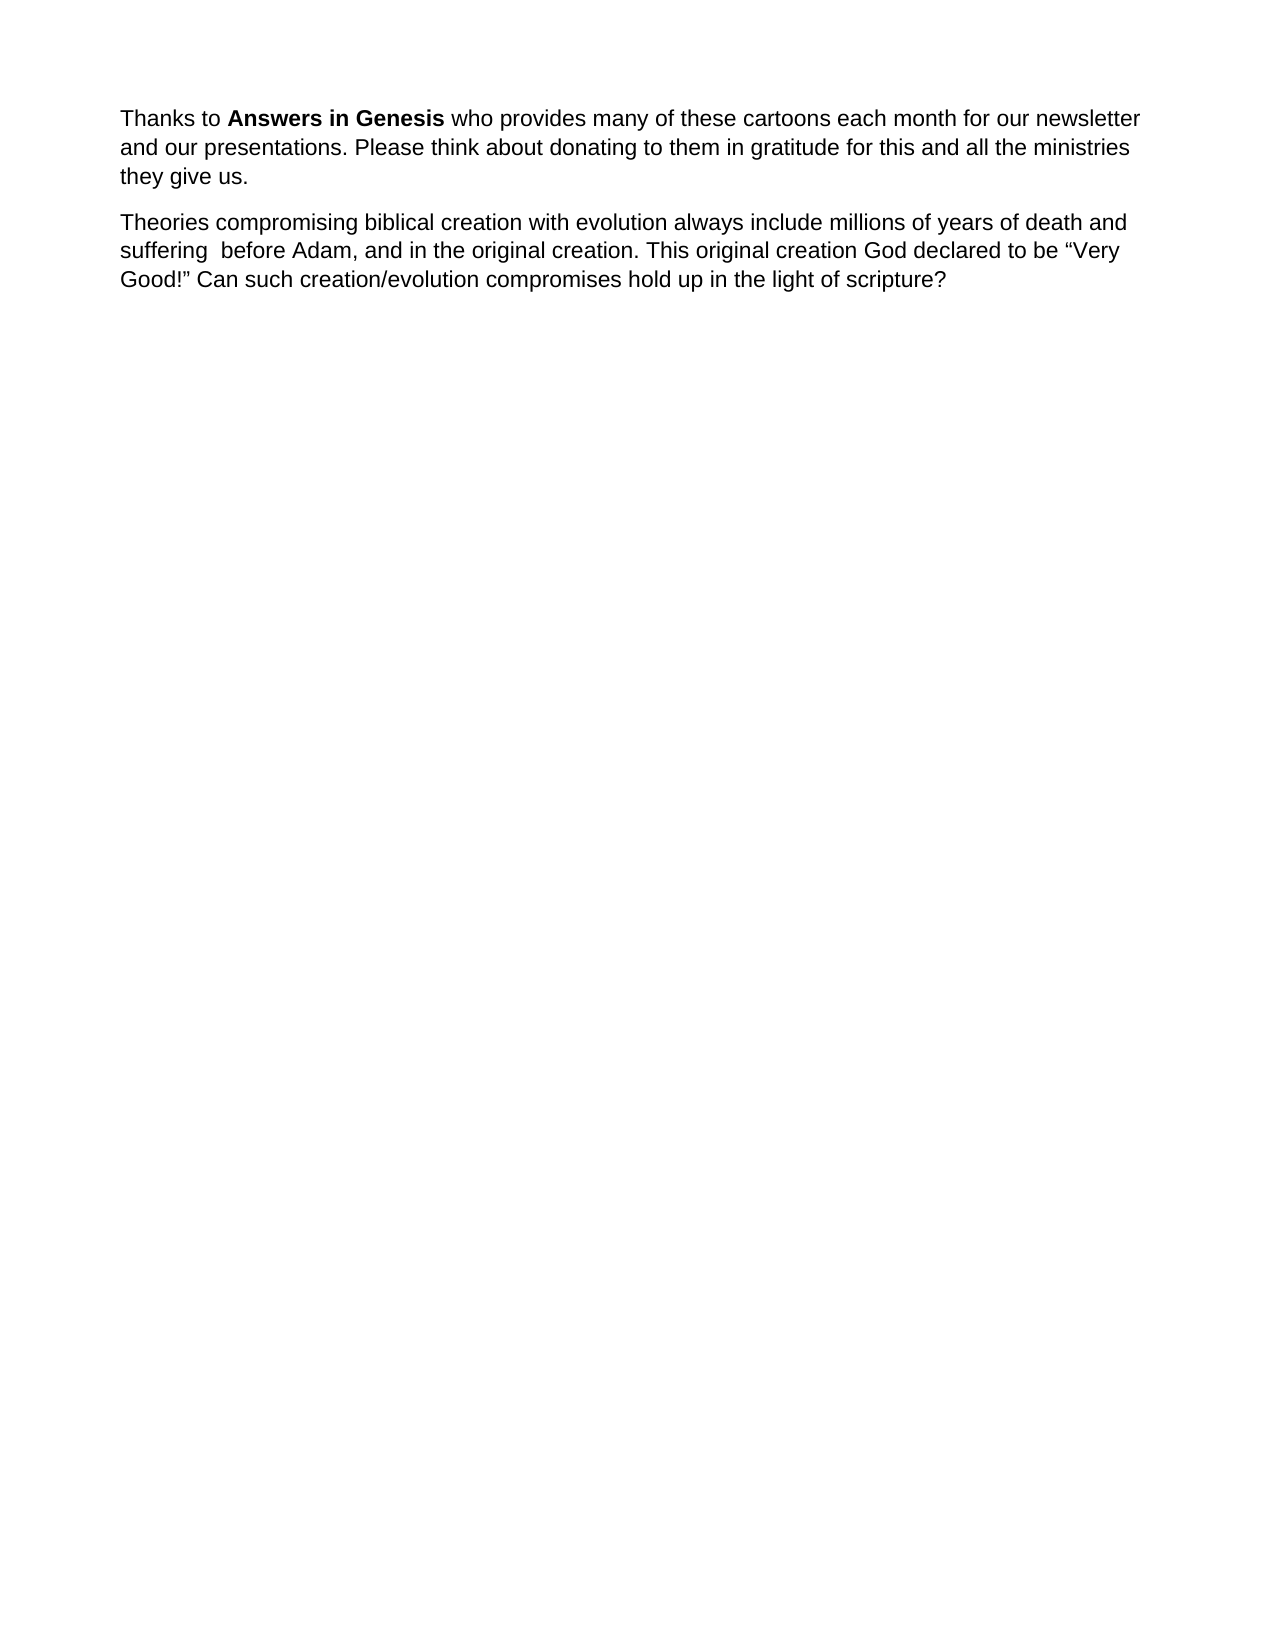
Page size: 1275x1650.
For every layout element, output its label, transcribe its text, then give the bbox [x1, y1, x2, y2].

text Thanks to Answers in Genesis who provides many of these cartoons each month for our newsletter and our presentations. Please think about donating to them in gratitude for this and all the ministries they give us. [120, 105, 1155, 190]
text Theories compromising biblical creation with evolution always include millions of years of death and suffering before Adam, and in the original creation. This original creation God declared to be “Very Good!” Can such creation/evolution compromises hold up in the light of scripture? [120, 209, 1155, 292]
